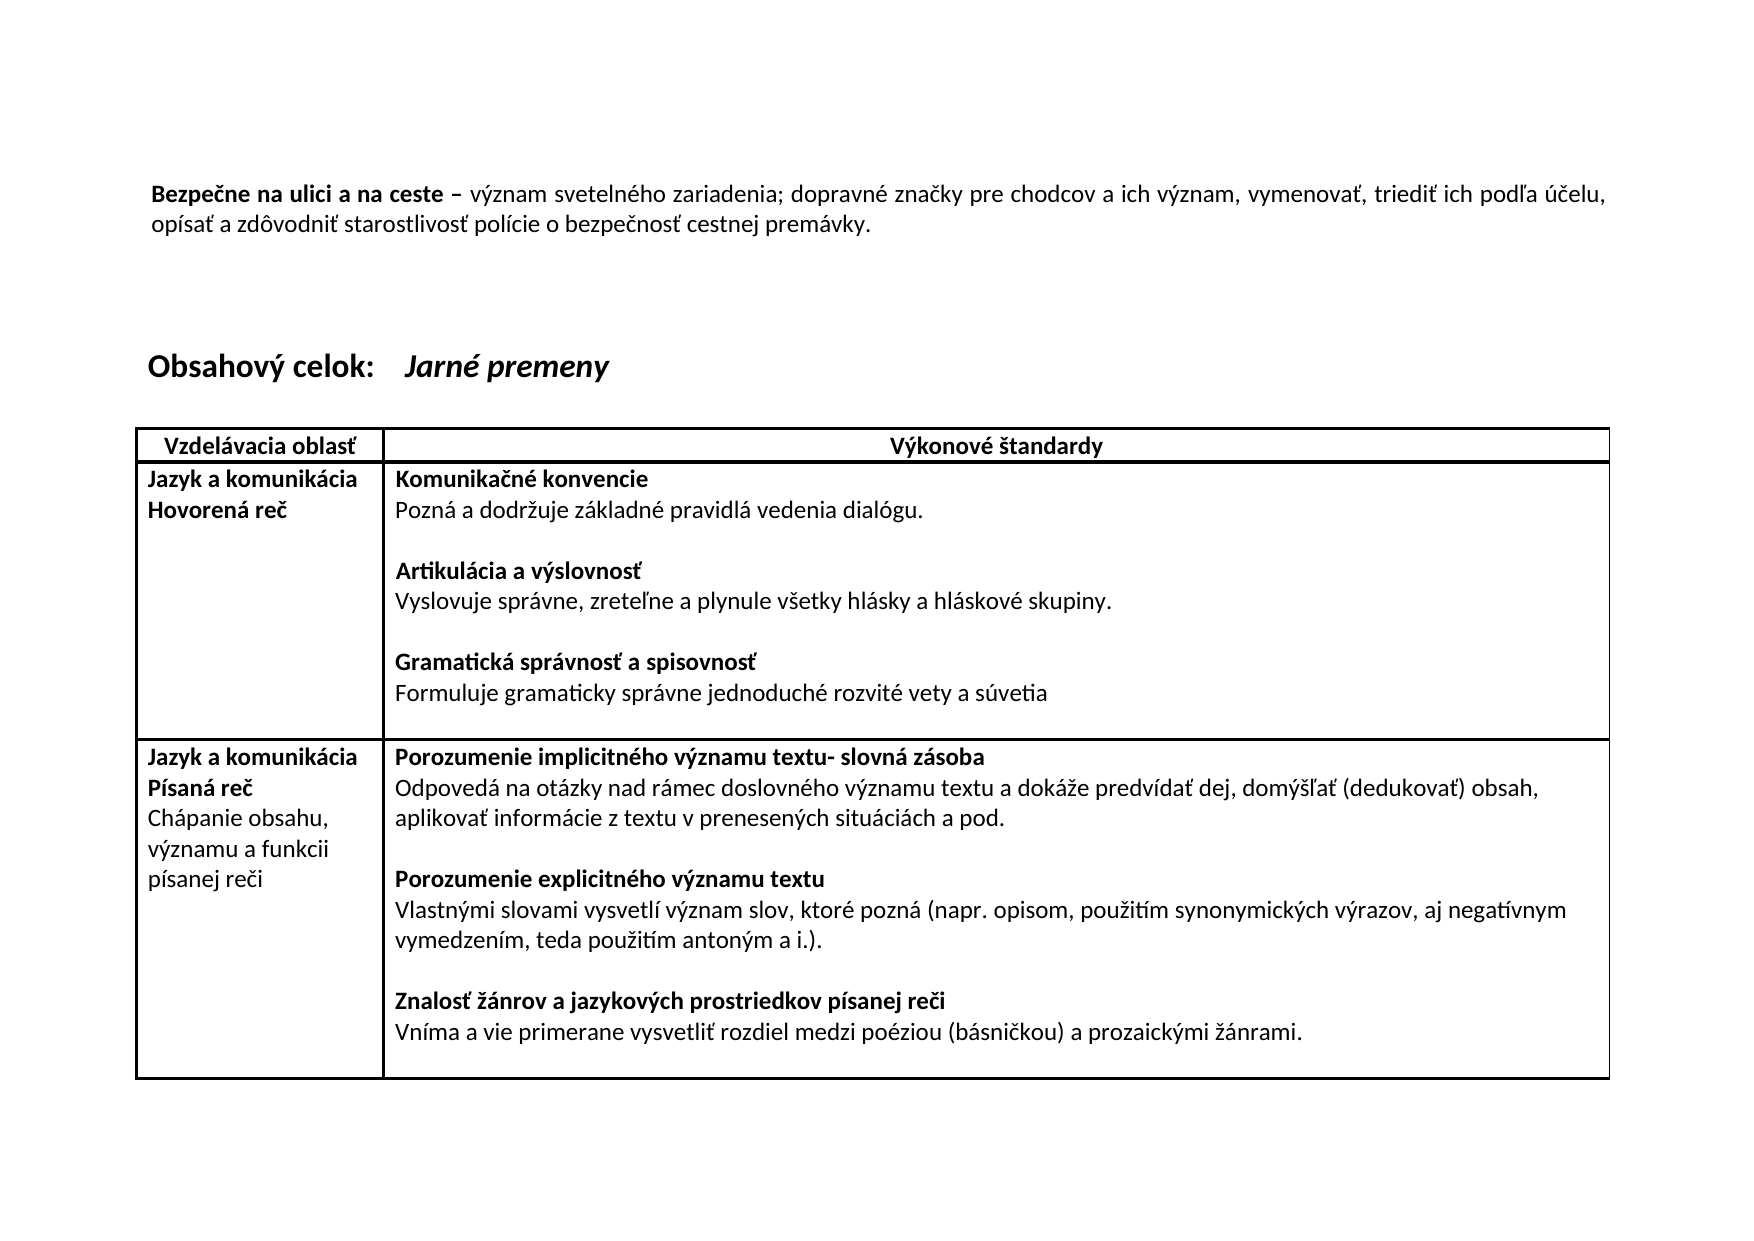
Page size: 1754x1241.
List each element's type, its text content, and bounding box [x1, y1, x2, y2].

table_cell Jazyk a komunikácia Hovorená reč [138, 464, 382, 738]
table_cell Komunikačné konvencie Pozná a dodržuje základné pravidlá vedenia dialógu. Artikulácia a výslovnosť Vyslovuje správne, zreteľne a plynule všetky hlásky a hláskové skupiny. Gramatická správnosť a spisovnosť Formuluje gramaticky správne jednoduché rozvité vety a súvetia [385, 464, 1609, 738]
text Obsahový celok: Jarné premeny [148, 345, 1606, 386]
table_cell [385, 741, 1609, 1077]
text Bezpečne na ulici a na ceste – význam svetelného zariadenia; dopravné značky pre chodcov a ich význam, vymenovať, triediť ich podľa účelu, opísať a zdôvodniť starostlivosť polície o bezpečnosť cestnej premávky. [151, 178, 1606, 239]
table_header Výkonové štandardy [385, 430, 1609, 460]
table_header Vzdelávacia oblasť [138, 430, 382, 460]
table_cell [138, 741, 382, 1077]
